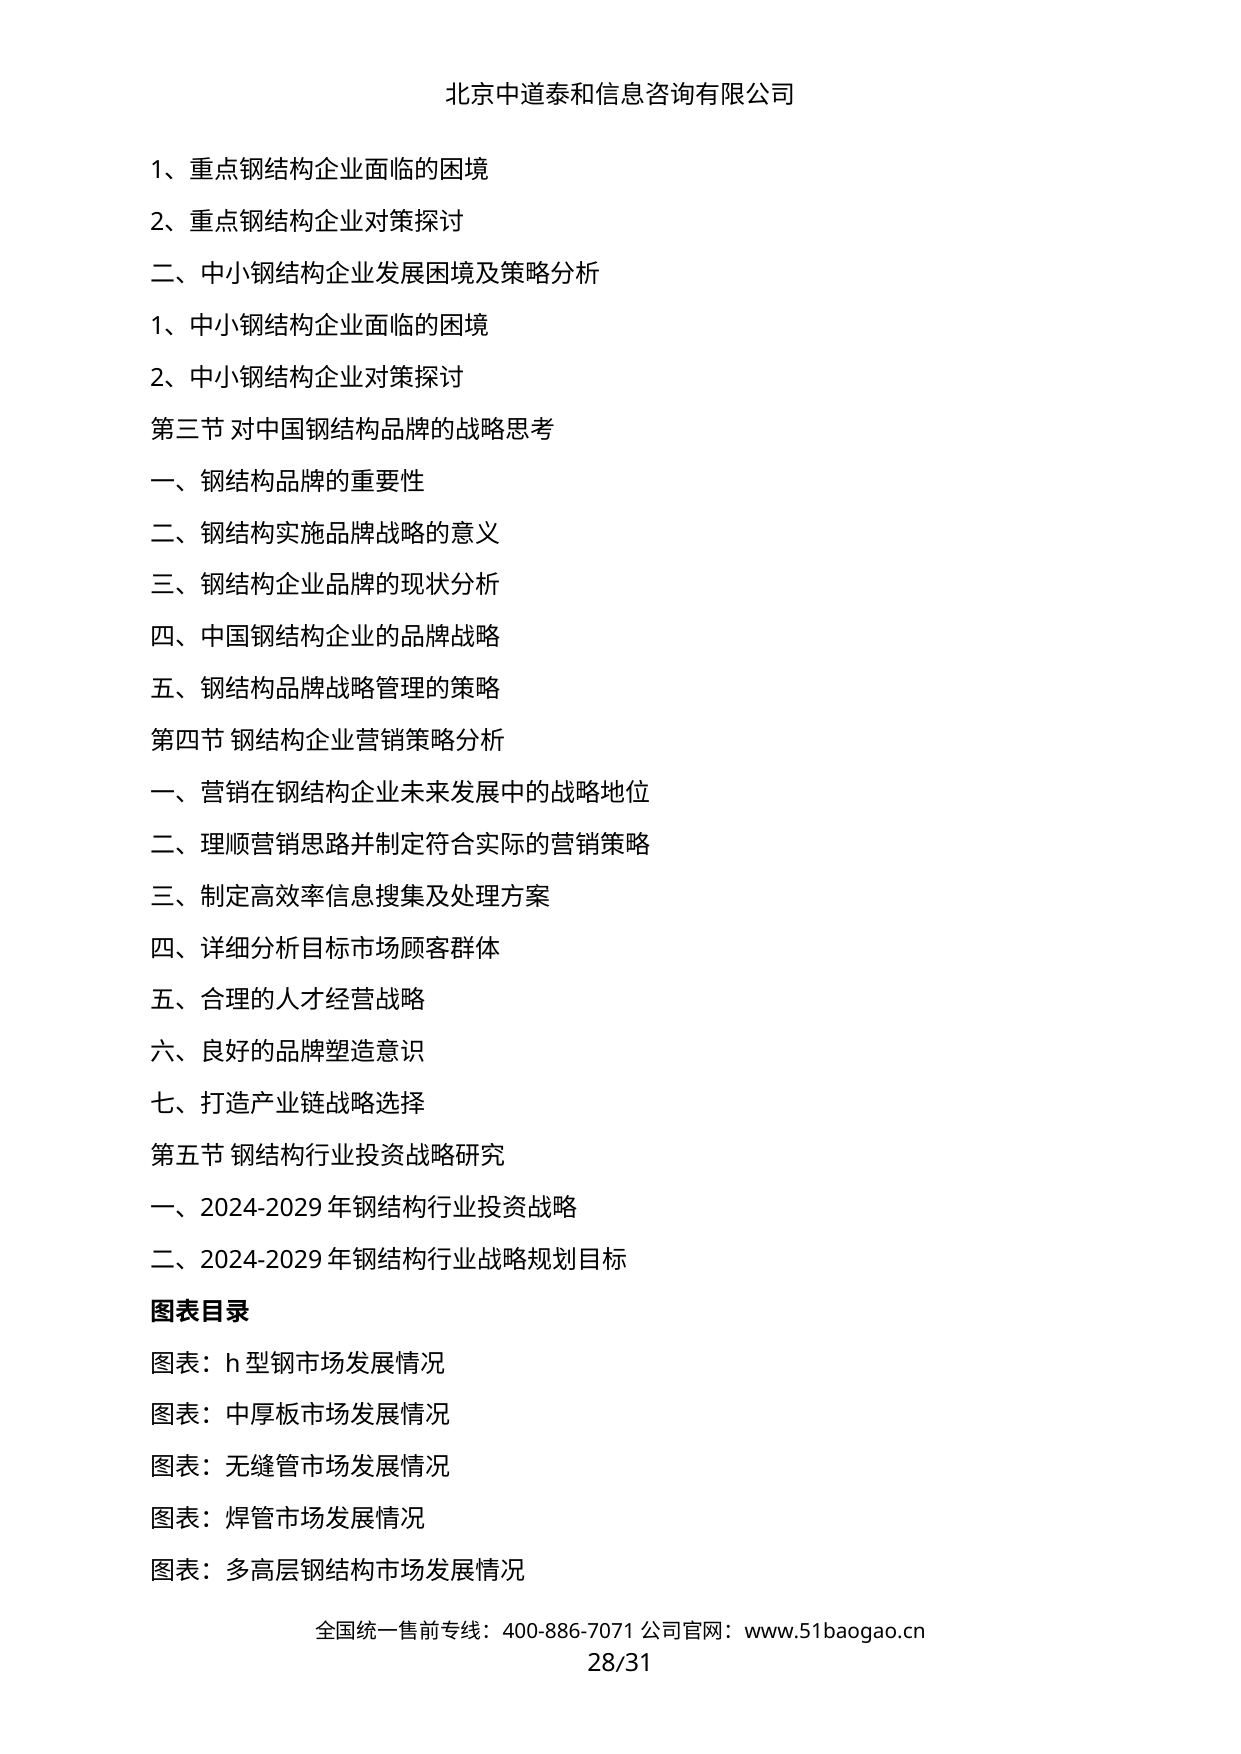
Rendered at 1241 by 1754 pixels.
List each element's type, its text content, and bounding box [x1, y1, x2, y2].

text 七、打造产业链战略选择 [150, 1084, 1090, 1120]
text 二、2024-2029年钢结构行业战略规划目标 [150, 1239, 1090, 1276]
text 二、钢结构实施品牌战略的意义 [150, 513, 1090, 549]
text 五、合理的人才经营战略 [150, 980, 1090, 1016]
text 一、营销在钢结构企业未来发展中的战略地位 [150, 772, 1090, 809]
text 一、2024-2029年钢结构行业投资战略 [150, 1187, 1090, 1224]
text 三、钢结构企业品牌的现状分析 [150, 565, 1090, 601]
text 六、良好的品牌塑造意识 [150, 1032, 1090, 1068]
text 图表：h型钢市场发展情况 [150, 1343, 1090, 1379]
text 第三节 对中国钢结构品牌的战略思考 [150, 409, 1090, 446]
text 图表目录 [150, 1291, 1090, 1327]
text 四、详细分析目标市场顾客群体 [150, 928, 1090, 964]
text 图表：中厚板市场发展情况 [150, 1395, 1090, 1431]
text 1、重点钢结构企业面临的困境 [150, 150, 1090, 186]
text 第四节 钢结构企业营销策略分析 [150, 721, 1090, 757]
text 图表：焊管市场发展情况 [150, 1499, 1090, 1535]
text 1、中小钢结构企业面临的困境 [150, 306, 1090, 342]
text 三、制定高效率信息搜集及处理方案 [150, 876, 1090, 912]
text 图表：多高层钢结构市场发展情况 [150, 1551, 1090, 1587]
text 2、中小钢结构企业对策探讨 [150, 357, 1090, 394]
text 五、钢结构品牌战略管理的策略 [150, 669, 1090, 705]
text 四、中国钢结构企业的品牌战略 [150, 617, 1090, 653]
text 二、理顺营销思路并制定符合实际的营销策略 [150, 824, 1090, 861]
text 一、钢结构品牌的重要性 [150, 461, 1090, 497]
text 第五节 钢结构行业投资战略研究 [150, 1136, 1090, 1172]
text 2、重点钢结构企业对策探讨 [150, 202, 1090, 238]
text 二、中小钢结构企业发展困境及策略分析 [150, 254, 1090, 290]
text 图表：无缝管市场发展情况 [150, 1447, 1090, 1483]
